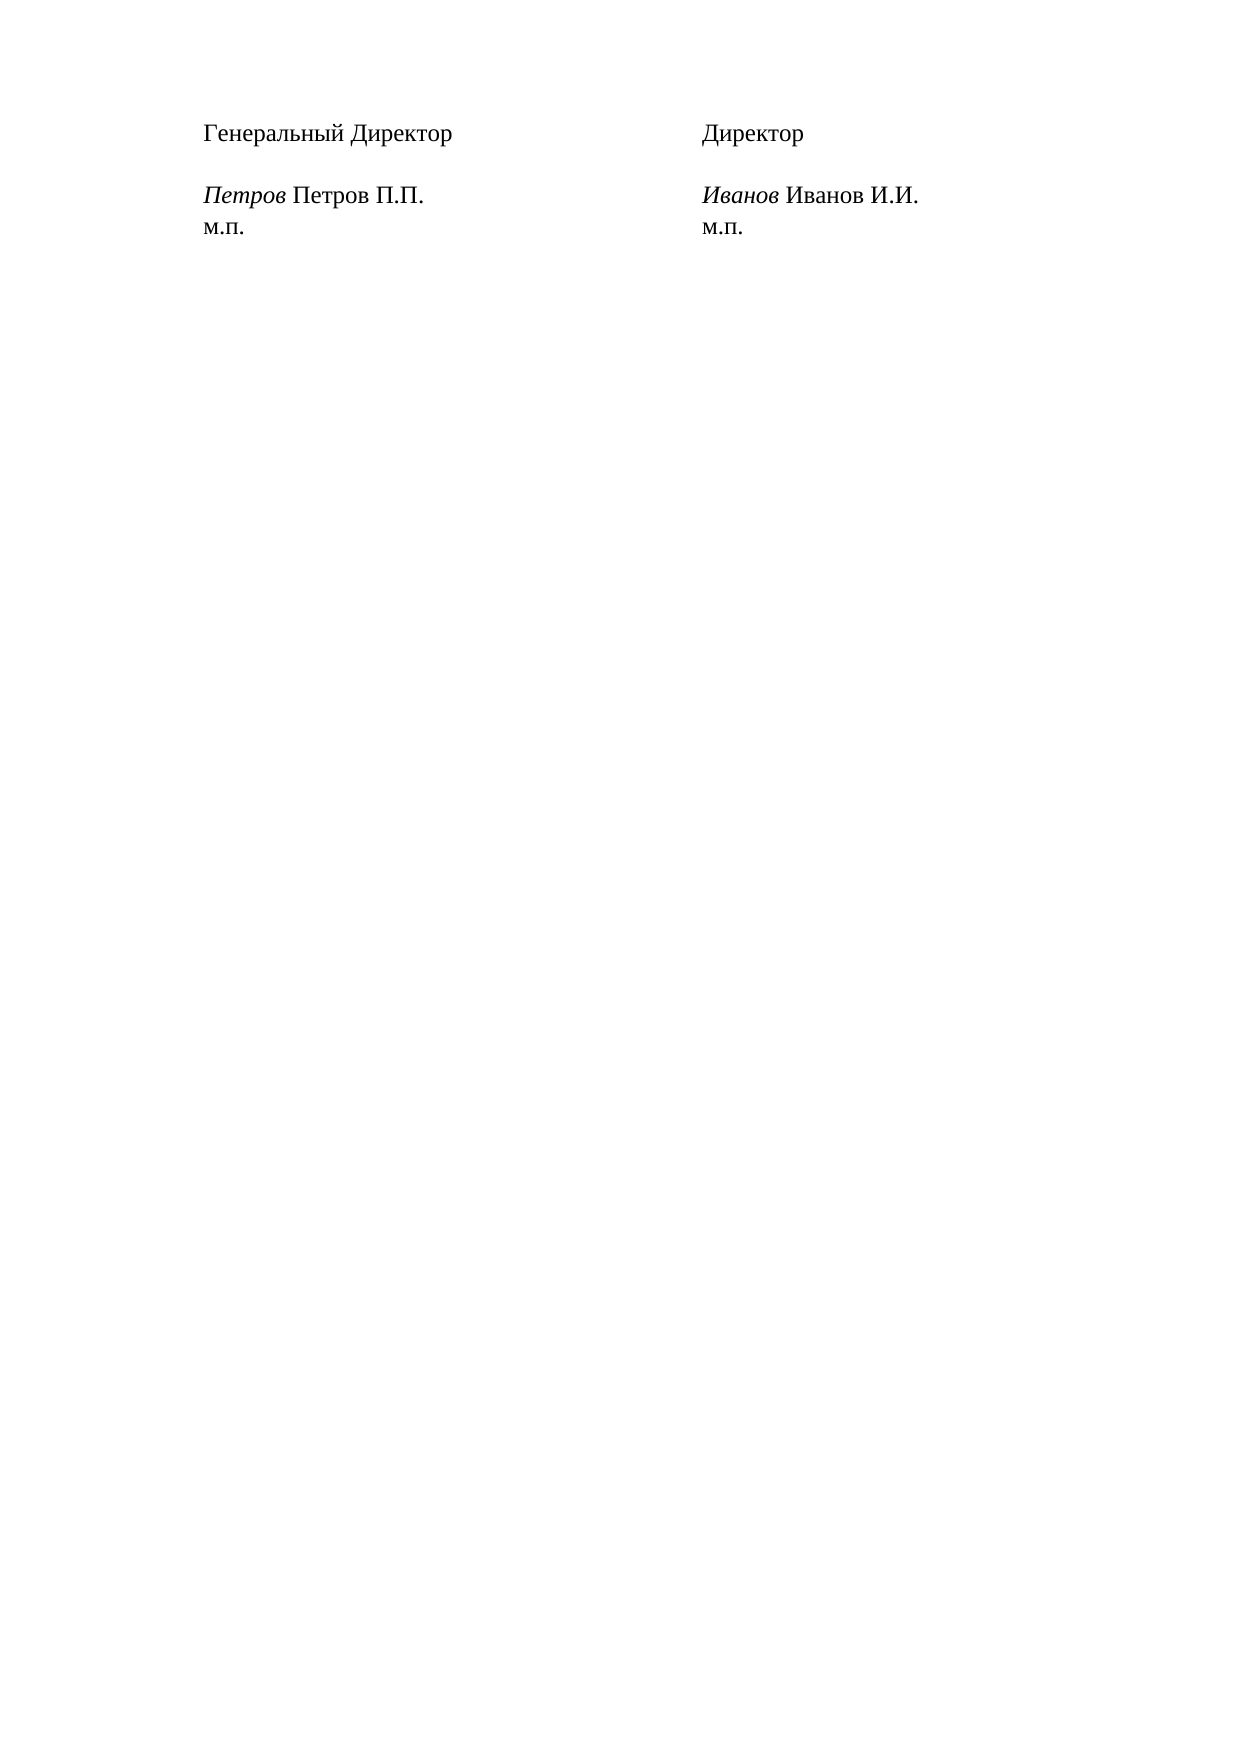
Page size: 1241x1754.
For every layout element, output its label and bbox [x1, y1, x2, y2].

table_header [192, 118, 691, 242]
table_header [691, 118, 1137, 242]
